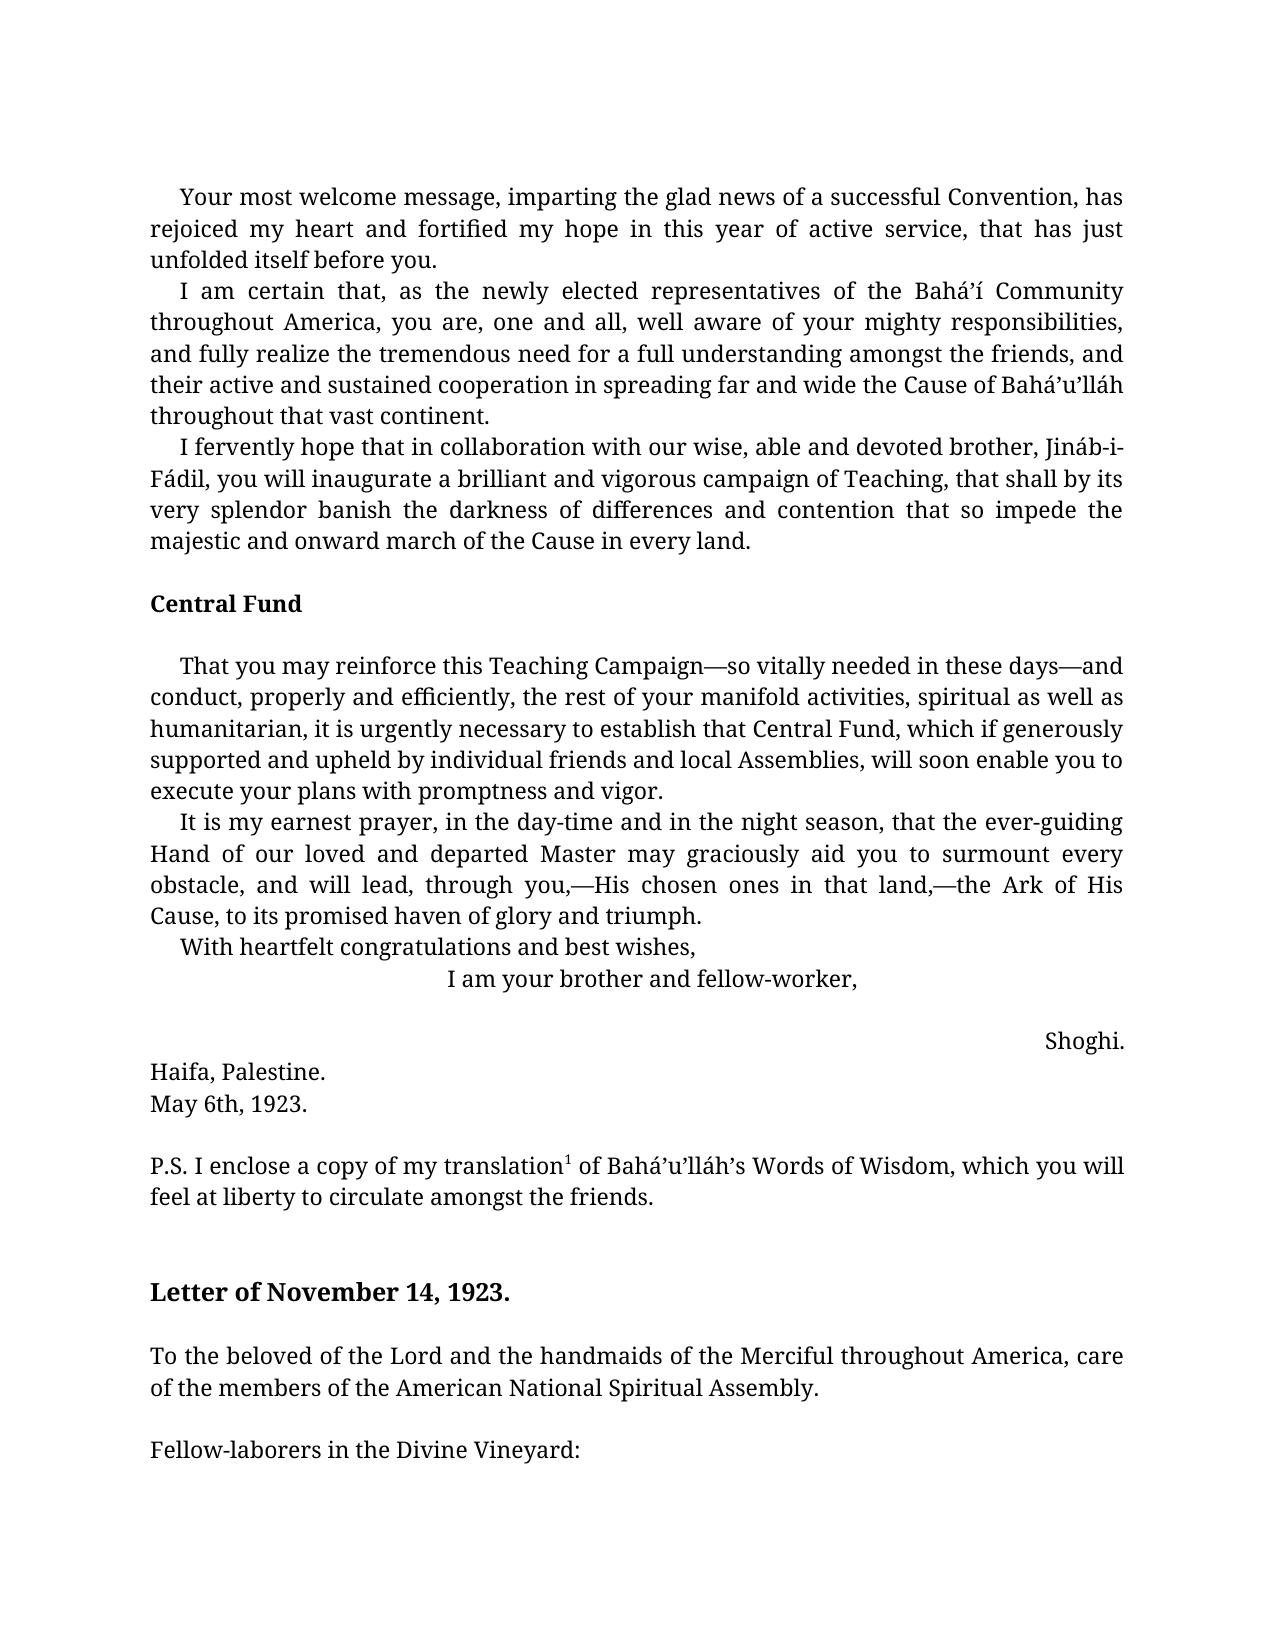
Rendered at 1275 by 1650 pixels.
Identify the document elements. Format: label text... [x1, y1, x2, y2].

text May 6th, 1923. [150, 1087, 1125, 1119]
text Fellow-laborers in the Divine Vineyard: [150, 1434, 1125, 1465]
text With heartfelt congratulations and best wishes, [150, 931, 1125, 962]
text Shoghi. [150, 1025, 1125, 1056]
text I am certain that, as the newly elected representatives of the Bahá’í Community throughout America, you are, one and all, well aware of your mighty responsibilities, and fully realize the tremendous need for a full understanding amongst the friends, and their active and sustained cooperation in spreading far and wide the Cause of Bahá’u’lláh throughout that vast continent. [150, 275, 1125, 431]
text Your most welcome message, imparting the glad news of a successful Convention, has rejoiced my heart and fortified my hope in this year of active service, that has just unfolded itself before you. [150, 181, 1125, 275]
text P.S. I enclose a copy of my translation1 of Bahá’u’lláh’s Words of Wisdom, which you will feel at liberty to circulate amongst the friends. [150, 1150, 1125, 1212]
text I am your brother and fellow-worker, [150, 962, 1125, 994]
text I fervently hope that in collaboration with our wise, able and devoted brother, Jináb-i-Fádil, you will inaugurate a brilliant and vigorous campaign of Teaching, that shall by its very splendor banish the darkness of differences and contention that so impede the majestic and onward march of the Cause in every land. [150, 431, 1125, 556]
text That you may reinforce this Teaching Campaign—so vitally needed in these days—and conduct, properly and efficiently, the rest of your manifold activities, spiritual as well as humanitarian, it is urgently necessary to establish that Central Fund, which if generously supported and upheld by individual friends and local Assemblies, will soon enable you to execute your plans with promptness and vigor. [150, 650, 1125, 806]
text Haifa, Palestine. [150, 1056, 1125, 1087]
text It is my earnest prayer, in the day-time and in the night season, that the ever-guiding Hand of our loved and departed Master may graciously aid you to surmount every obstacle, and will lead, through you,—His chosen ones in that land,—the Ark of His Cause, to its promised haven of glory and triumph. [150, 806, 1125, 931]
text To the beloved of the Lord and the handmaids of the Merciful throughout America, care of the members of the American National Spiritual Assembly. [150, 1340, 1125, 1403]
